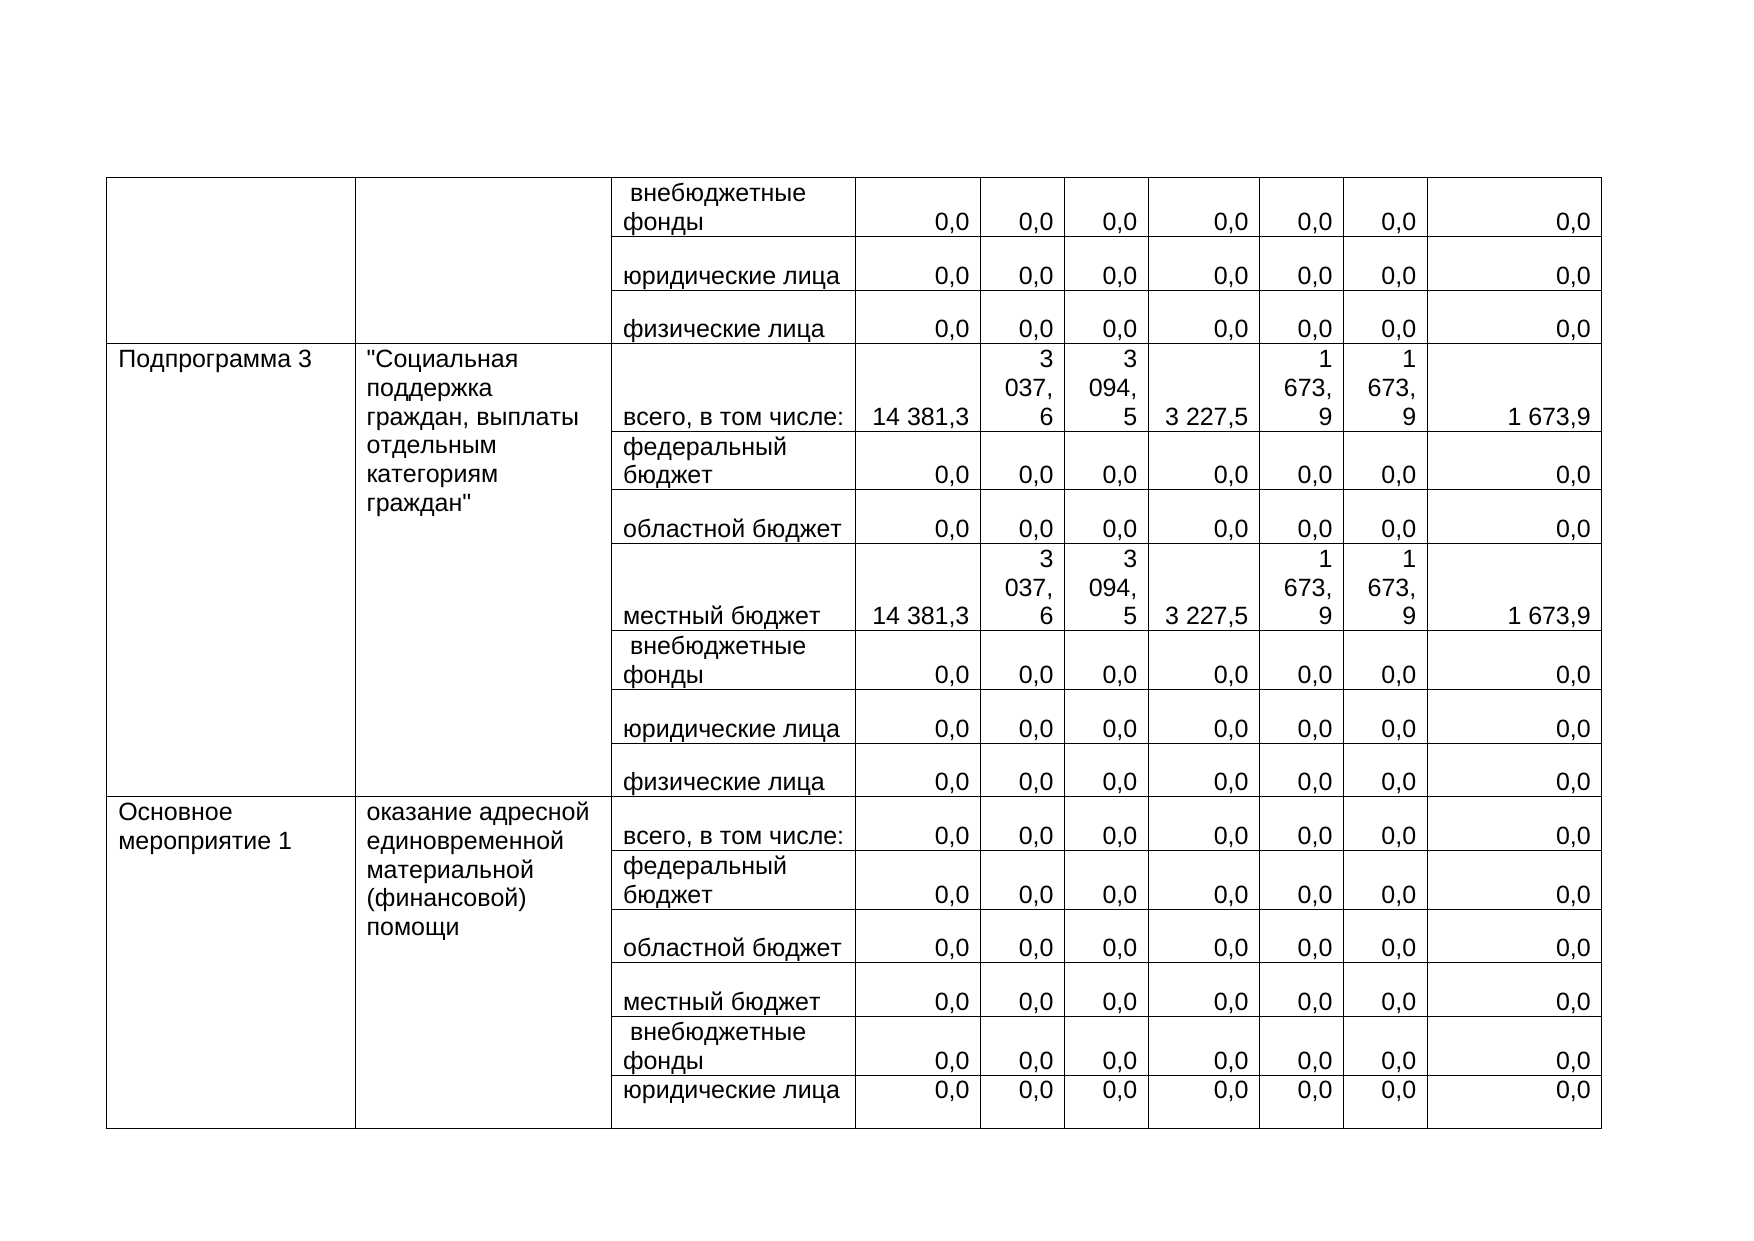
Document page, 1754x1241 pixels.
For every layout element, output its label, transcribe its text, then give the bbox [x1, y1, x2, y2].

table_cell 1 673,9 [1344, 344, 1427, 431]
table_cell 0,0 [1344, 631, 1427, 689]
table_cell 0,0 [1149, 797, 1259, 850]
table_cell 3 227,5 [1149, 544, 1259, 630]
table_cell 0,0 [1065, 690, 1148, 742]
table_cell 1 673,9 [1344, 544, 1427, 630]
table_cell 0,0 [1260, 631, 1343, 689]
table_cell 0,0 [856, 432, 980, 489]
table_cell 0,0 [856, 1017, 980, 1074]
table_cell 0,0 [1344, 797, 1427, 850]
table_cell 0,0 [856, 1076, 980, 1128]
table_cell 0,0 [856, 851, 980, 908]
table_cell 0,0 [981, 744, 1064, 796]
table_cell 0,0 [1428, 291, 1601, 343]
table_cell 0,0 [1065, 1017, 1148, 1074]
table_cell Подпрограмма 3 [107, 344, 355, 796]
table_cell 0,0 [856, 797, 980, 850]
table_cell 0,0 [1149, 690, 1259, 742]
table_cell 0,0 [1344, 1076, 1427, 1128]
table_cell 0,0 [1149, 744, 1259, 796]
table_cell 0,0 [1260, 432, 1343, 489]
table_cell 0,0 [1428, 797, 1601, 850]
table_cell 0,0 [1065, 1076, 1148, 1128]
table_cell 0,0 [1344, 690, 1427, 742]
table_cell 0,0 [981, 851, 1064, 908]
table_cell 0,0 [1428, 178, 1601, 236]
table_cell 0,0 [1065, 432, 1148, 489]
table_cell 0,0 [1149, 1017, 1259, 1074]
table_cell федеральный бюджет [612, 432, 855, 489]
table_cell 0,0 [1149, 432, 1259, 489]
table_cell 0,0 [981, 1017, 1064, 1074]
table_cell областной бюджет [612, 490, 855, 543]
table_cell 0,0 [856, 690, 980, 742]
table_cell 0,0 [1428, 432, 1601, 489]
table_cell 0,0 [1149, 490, 1259, 543]
table_cell внебюджетные фонды [612, 631, 855, 689]
table_cell местный бюджет [612, 544, 855, 630]
table_cell "Социальная поддержка граждан, выплаты отдельным категориям граждан" [356, 344, 611, 796]
table_cell 0,0 [1344, 1017, 1427, 1074]
table_cell 0,0 [1065, 178, 1148, 236]
table_cell 0,0 [1260, 237, 1343, 289]
table_cell 0,0 [981, 1076, 1064, 1128]
table_cell 0,0 [1149, 631, 1259, 689]
table_cell 0,0 [1065, 744, 1148, 796]
table_cell 1 673,9 [1428, 344, 1601, 431]
table_cell внебюджетные фонды [612, 178, 855, 236]
table_cell физические лица [612, 744, 855, 796]
table_cell 0,0 [981, 432, 1064, 489]
table_cell 0,0 [981, 237, 1064, 289]
table_cell 0,0 [1428, 851, 1601, 908]
table_cell 0,0 [1260, 690, 1343, 742]
table_cell 14 381,3 [856, 544, 980, 630]
table_cell 0,0 [1065, 963, 1148, 1016]
table_cell 0,0 [1428, 963, 1601, 1016]
table_cell юридические лица [612, 237, 855, 289]
table_cell юридические лица [612, 690, 855, 742]
table_cell внебюджетные фонды [612, 1017, 855, 1074]
table_cell 0,0 [1260, 1017, 1343, 1074]
table_cell 0,0 [1344, 237, 1427, 289]
table_cell 0,0 [1344, 963, 1427, 1016]
table_cell 0,0 [1149, 1076, 1259, 1128]
table_cell 0,0 [981, 631, 1064, 689]
table_cell физические лица [612, 291, 855, 343]
table_cell местный бюджет [612, 963, 855, 1016]
table_cell 0,0 [1428, 237, 1601, 289]
table_cell 3 037,6 [981, 544, 1064, 630]
table_cell 0,0 [1260, 178, 1343, 236]
table_cell 0,0 [1149, 851, 1259, 908]
table_cell 0,0 [1065, 631, 1148, 689]
table_cell 0,0 [856, 237, 980, 289]
table_cell 0,0 [1065, 490, 1148, 543]
table_cell 0,0 [1428, 631, 1601, 689]
table_cell 0,0 [1428, 690, 1601, 742]
table_cell 0,0 [981, 910, 1064, 962]
table_cell федеральный бюджет [612, 851, 855, 908]
table_cell 0,0 [1260, 291, 1343, 343]
table_cell 0,0 [981, 178, 1064, 236]
table_cell 0,0 [856, 631, 980, 689]
table_cell 1 673,9 [1260, 344, 1343, 431]
table_cell 0,0 [1065, 910, 1148, 962]
table_cell 0,0 [1428, 1017, 1601, 1074]
table_cell 0,0 [1428, 490, 1601, 543]
table_cell 0,0 [1065, 851, 1148, 908]
table_cell 0,0 [1149, 237, 1259, 289]
table_cell 0,0 [1428, 1076, 1601, 1128]
table_cell 0,0 [1065, 291, 1148, 343]
table_cell 0,0 [1149, 910, 1259, 962]
table_cell 0,0 [856, 178, 980, 236]
table_cell 0,0 [1428, 744, 1601, 796]
table_cell 3 037,6 [981, 344, 1064, 431]
table_cell 0,0 [856, 963, 980, 1016]
table_cell 0,0 [1260, 1076, 1343, 1128]
table_cell 0,0 [1260, 797, 1343, 850]
table_cell областной бюджет [612, 910, 855, 962]
table_cell юридические лица [612, 1076, 855, 1128]
table_cell 0,0 [981, 490, 1064, 543]
table_cell оказание адресной единовременной материальной (финансовой) помощи [356, 797, 611, 1128]
table_cell 0,0 [1344, 910, 1427, 962]
table_cell 0,0 [981, 797, 1064, 850]
table_cell 1 673,9 [1428, 544, 1601, 630]
table_cell 0,0 [1149, 291, 1259, 343]
table_cell 0,0 [856, 291, 980, 343]
table_cell 0,0 [1344, 178, 1427, 236]
table_cell 0,0 [1428, 910, 1601, 962]
table_cell 0,0 [1344, 291, 1427, 343]
table_cell 0,0 [1149, 963, 1259, 1016]
table_cell 0,0 [856, 910, 980, 962]
table_cell 0,0 [1065, 797, 1148, 850]
table_cell 0,0 [981, 963, 1064, 1016]
table_cell 0,0 [1260, 910, 1343, 962]
table_cell 0,0 [1344, 490, 1427, 543]
table_cell 3 227,5 [1149, 344, 1259, 431]
table_cell 0,0 [1149, 178, 1259, 236]
table_cell 0,0 [1344, 744, 1427, 796]
table_cell 0,0 [981, 291, 1064, 343]
table_cell 0,0 [1260, 490, 1343, 543]
table_cell 3 094,5 [1065, 344, 1148, 431]
table_cell 0,0 [1260, 963, 1343, 1016]
table_cell 0,0 [856, 744, 980, 796]
table_cell 0,0 [1065, 237, 1148, 289]
table_cell 3 094,5 [1065, 544, 1148, 630]
table_cell 1 673,9 [1260, 544, 1343, 630]
table_cell всего, в том числе: [612, 797, 855, 850]
table_cell 14 381,3 [856, 344, 980, 431]
table_cell 0,0 [981, 690, 1064, 742]
table_cell 0,0 [1260, 744, 1343, 796]
table_cell 0,0 [1344, 851, 1427, 908]
table_cell 0,0 [1260, 851, 1343, 908]
table_cell Основное мероприятие 1 [107, 797, 355, 1128]
table_cell 0,0 [856, 490, 980, 543]
table_cell 0,0 [1344, 432, 1427, 489]
table_cell всего, в том числе: [612, 344, 855, 431]
